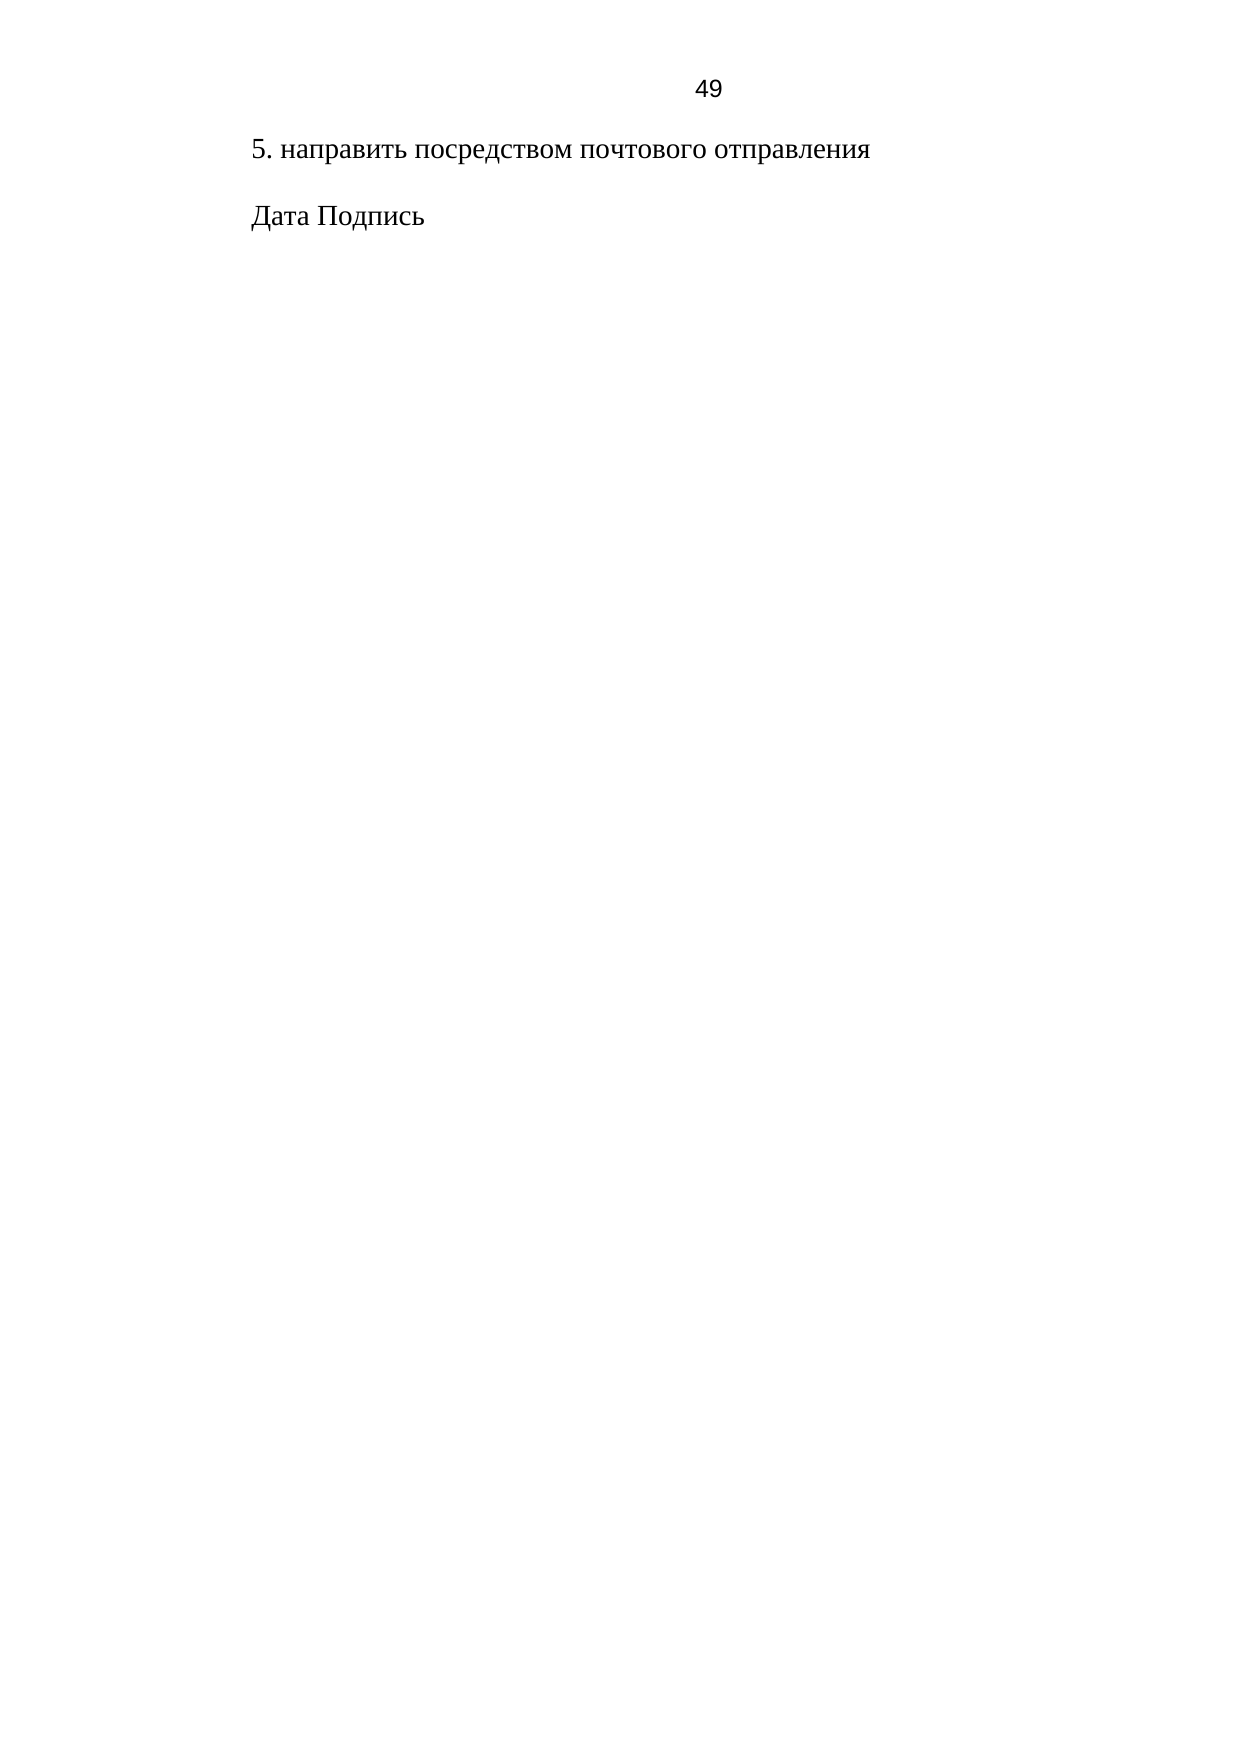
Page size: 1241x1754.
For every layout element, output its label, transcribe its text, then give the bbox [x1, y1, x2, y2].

text Дата Подпись [177, 198, 1181, 232]
text 5. направить посредством почтового отправления [177, 131, 1181, 165]
